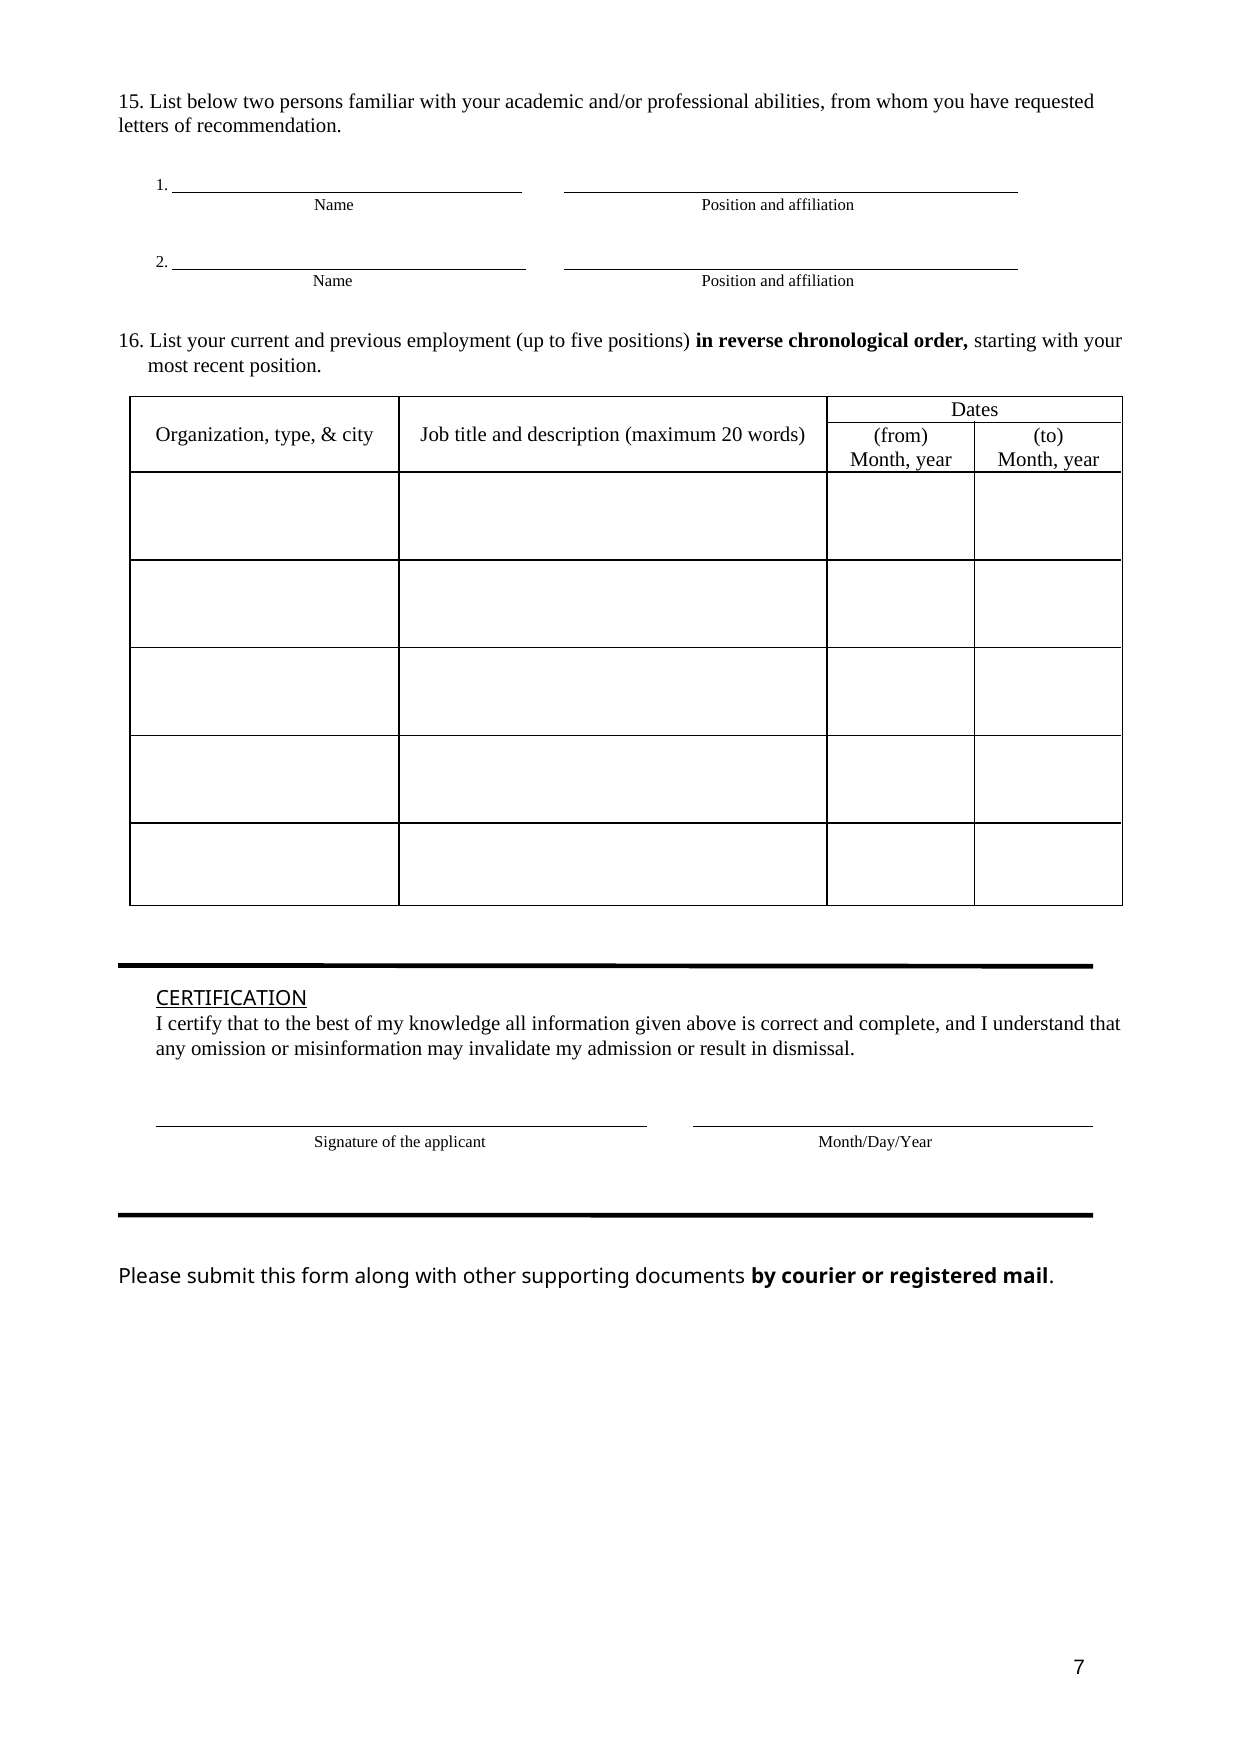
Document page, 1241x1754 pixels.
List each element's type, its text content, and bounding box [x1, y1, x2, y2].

table_cell [975, 559, 1122, 647]
table_cell [828, 648, 974, 734]
text CERTIFICATION [156, 983, 1122, 1011]
text Name Position and affiliation [118, 271, 1122, 290]
table_cell [400, 824, 826, 905]
list 1. [156, 175, 1122, 194]
list Name Position and affiliation [156, 194, 1122, 213]
table_cell [828, 473, 974, 559]
table_cell [131, 824, 398, 905]
table_cell [400, 736, 826, 822]
table_cell [975, 471, 1122, 559]
table_cell [975, 647, 1122, 734]
list 2. [156, 252, 1122, 271]
table_cell [131, 473, 398, 559]
table_cell [131, 561, 398, 647]
table_cell (from) Month, year [828, 423, 974, 471]
text Please submit this form along with other supporting documents by courier or registered mail. [118, 1261, 1122, 1289]
table_cell [828, 561, 974, 647]
table_cell [975, 822, 1122, 905]
table_cell [828, 736, 974, 822]
text I certify that to the best of my knowledge all information given above is correct and complete, and I understand that any omission or misinformation may invalidate my admission or result in dismissal. [156, 1011, 1122, 1059]
table_header Dates [828, 397, 1122, 421]
text Signature of the applicant Month/Day/Year [156, 1132, 1122, 1151]
table_cell [131, 648, 398, 734]
text 16. List your current and previous employment (up to five positions) in reverse chronological order, starting with your most recent position. [118, 328, 1122, 377]
table_cell [131, 736, 398, 822]
table_header Organization, type, & city [131, 397, 398, 471]
table_cell [975, 735, 1122, 822]
table_cell (to) Month, year [975, 421, 1122, 471]
table_cell [400, 561, 826, 647]
table_cell [400, 473, 826, 559]
table_cell [400, 648, 826, 734]
table_cell [828, 824, 974, 905]
table_header Job title and description (maximum 20 words) [400, 397, 826, 471]
text 15. List below two persons familiar with your academic and/or professional abilities, from whom you have requested letters of recommendation. [118, 89, 1122, 137]
